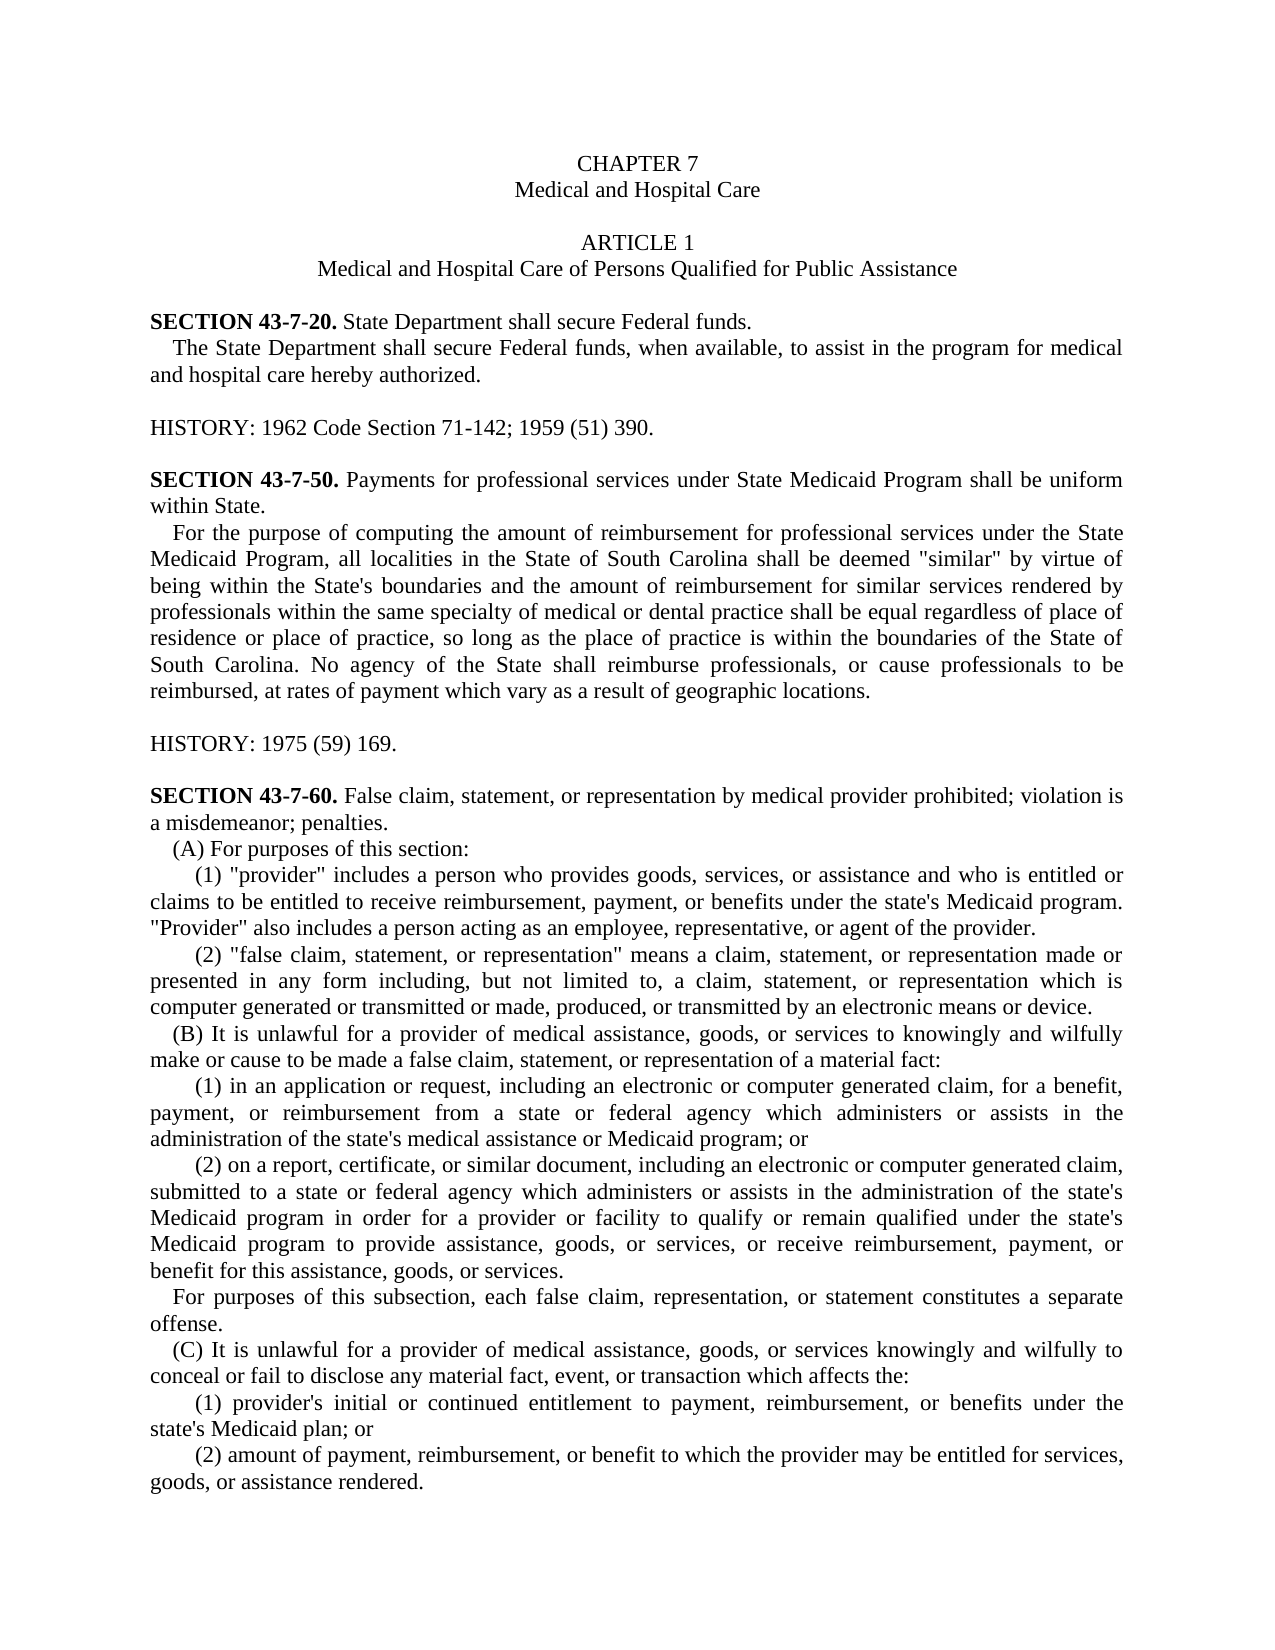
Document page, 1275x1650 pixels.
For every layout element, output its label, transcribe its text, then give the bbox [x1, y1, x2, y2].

text (1) provider's initial or continued entitlement to payment, reimbursement, or benefits under the state's Medicaid plan; or [150, 1389, 1125, 1441]
text Medical and Hospital Care [150, 176, 1125, 203]
text (2) "false claim, statement, or representation" means a claim, statement, or representation made or presented in any form including, but not limited to, a claim, statement, or representation which is computer generated or transmitted or made, produced, or transmitted by an electronic means or device. [150, 941, 1125, 1020]
text Medical and Hospital Care of Persons Qualified for Public Assistance [150, 255, 1125, 282]
text For the purpose of computing the amount of reimbursement for professional services under the State Medicaid Program, all localities in the State of South Carolina shall be deemed "similar" by virtue of being within the State's boundaries and the amount of reimbursement for similar services rendered by professionals within the same specialty of medical or dental practice shall be equal regardless of place of residence or place of practice, so long as the place of practice is within the boundaries of the State of South Carolina. No agency of the State shall reimburse professionals, or cause professionals to be reimbursed, at rates of payment which vary as a result of geographic locations. [150, 519, 1125, 703]
text HISTORY: 1962 Code Section 71-142; 1959 (51) 390. [150, 413, 1125, 440]
text For purposes of this subsection, each false claim, representation, or statement constitutes a separate offense. [150, 1283, 1125, 1336]
text (B) It is unlawful for a provider of medical assistance, goods, or services to knowingly and wilfully make or cause to be made a false claim, statement, or representation of a material fact: [150, 1020, 1125, 1072]
text SECTION 43-7-20. State Department shall secure Federal funds. [150, 308, 1125, 334]
text (C) It is unlawful for a provider of medical assistance, goods, or services knowingly and wilfully to conceal or fail to disclose any material fact, event, or transaction which affects the: [150, 1336, 1125, 1389]
text (1) "provider" includes a person who provides goods, services, or assistance and who is entitled or claims to be entitled to receive reimbursement, payment, or benefits under the state's Medicaid program. "Provider" also includes a person acting as an employee, representative, or agent of the provider. [150, 862, 1125, 941]
text HISTORY: 1975 (59) 169. [150, 730, 1125, 756]
text (2) on a report, certificate, or similar document, including an electronic or computer generated claim, submitted to a state or federal agency which administers or assists in the administration of the state's Medicaid program in order for a provider or facility to qualify or remain qualified under the state's Medicaid program to provide assistance, goods, or services, or receive reimbursement, payment, or benefit for this assistance, goods, or services. [150, 1151, 1125, 1283]
text ARTICLE 1 [150, 229, 1125, 255]
text (2) amount of payment, reimbursement, or benefit to which the provider may be entitled for services, goods, or assistance rendered. [150, 1441, 1125, 1494]
text CHAPTER 7 [150, 150, 1125, 176]
text (1) in an application or request, including an electronic or computer generated claim, for a benefit, payment, or reimbursement from a state or federal agency which administers or assists in the administration of the state's medical assistance or Medicaid program; or [150, 1072, 1125, 1151]
text SECTION 43-7-50. Payments for professional services under State Medicaid Program shall be uniform within State. [150, 466, 1125, 519]
text (A) For purposes of this section: [150, 835, 1125, 862]
text SECTION 43-7-60. False claim, statement, or representation by medical provider prohibited; violation is a misdemeanor; penalties. [150, 782, 1125, 835]
text The State Department shall secure Federal funds, when available, to assist in the program for medical and hospital care hereby authorized. [150, 334, 1125, 387]
